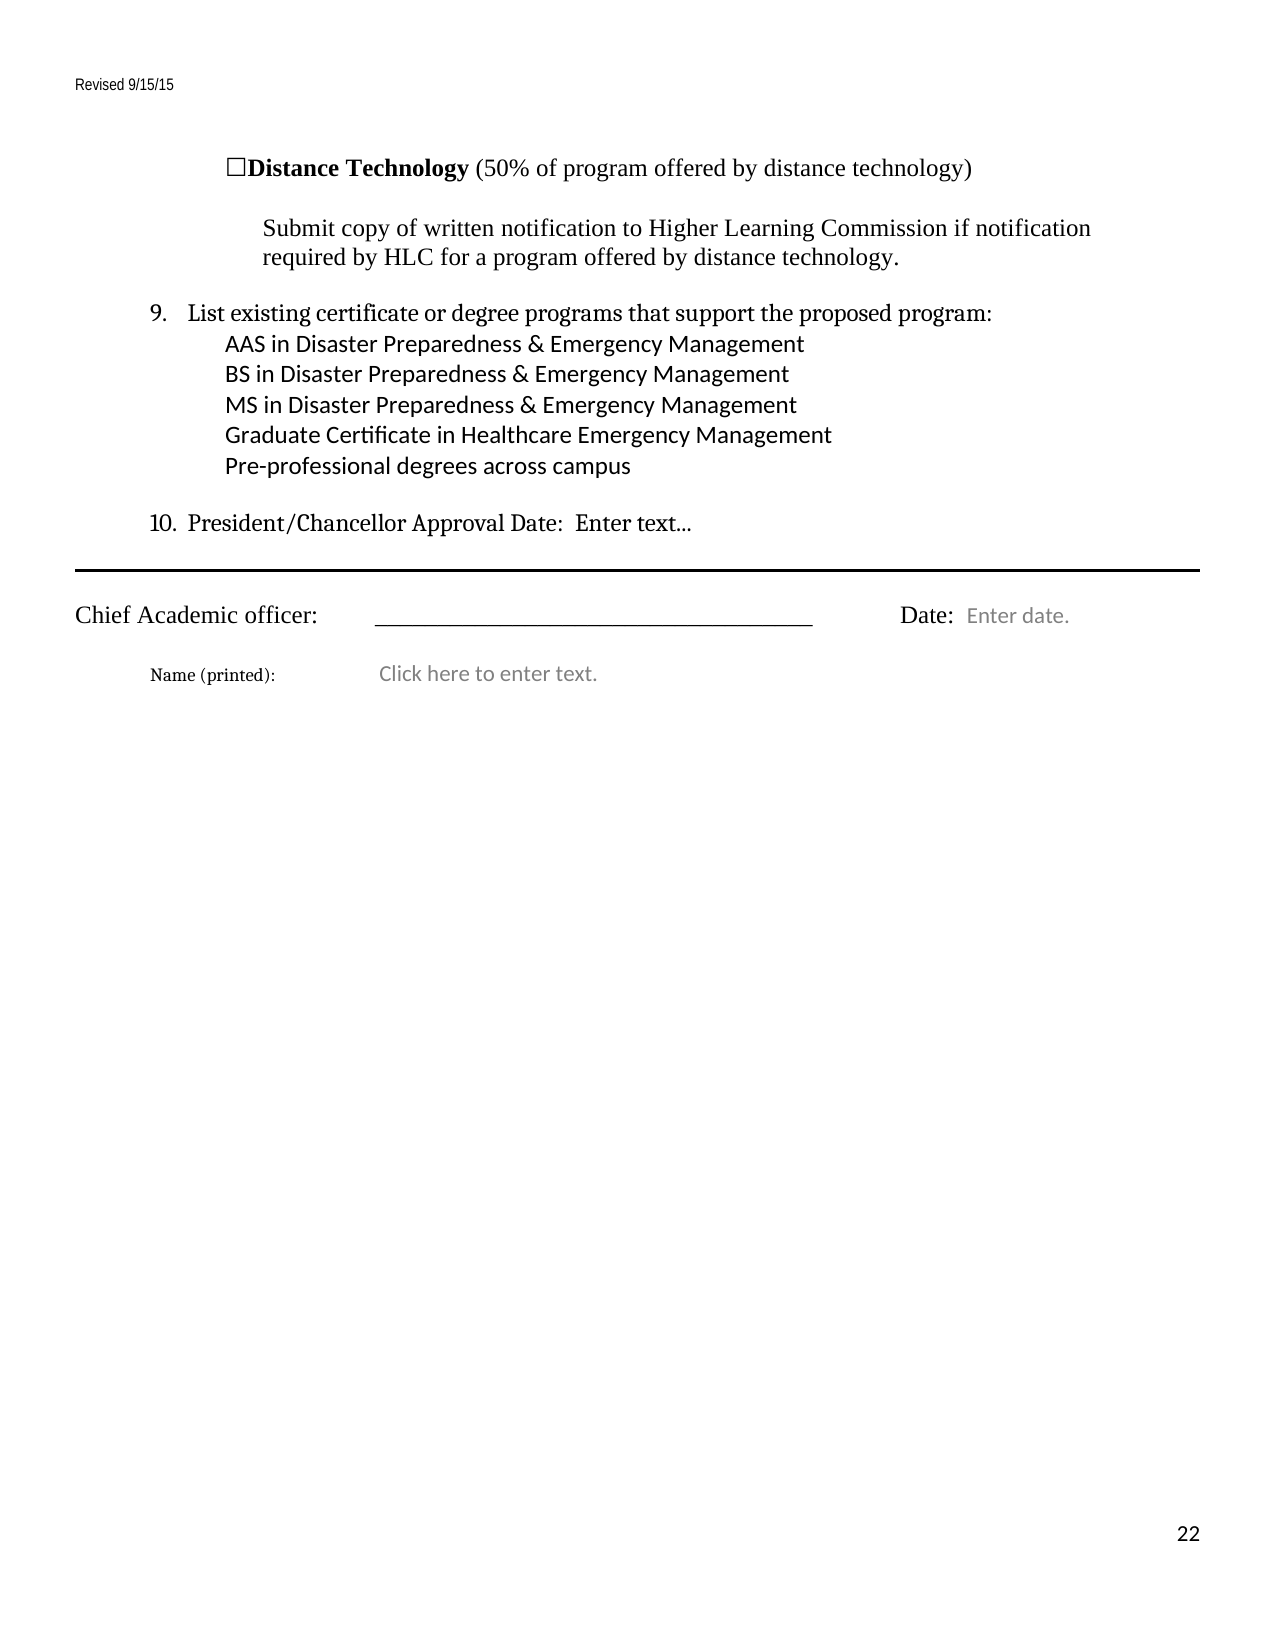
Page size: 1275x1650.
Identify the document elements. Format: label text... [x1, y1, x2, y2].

text BS in Disaster Preparedness & Emergency Management [75, 358, 1200, 389]
text Graduate Certificate in Healthcare Emergency Management [75, 419, 1200, 450]
list President/Chancellor Approval Date: [150, 509, 1200, 538]
text MS in Disaster Preparedness & Emergency Management [75, 389, 1200, 419]
list List existing certificate or degree programs that support the proposed program: [150, 299, 1200, 328]
text Pre-professional degrees across campus [75, 450, 1200, 480]
text Distance Technology (50% of program offered by distance technology) [225, 150, 1118, 184]
text Submit copy of written notification to Higher Learning Commission if notification required by HLC for a program offered by distance technology. [262, 213, 1118, 270]
text Name (printed): [75, 659, 1200, 687]
text Chief Academic officer: ___________________________________ Date: [75, 601, 1200, 630]
